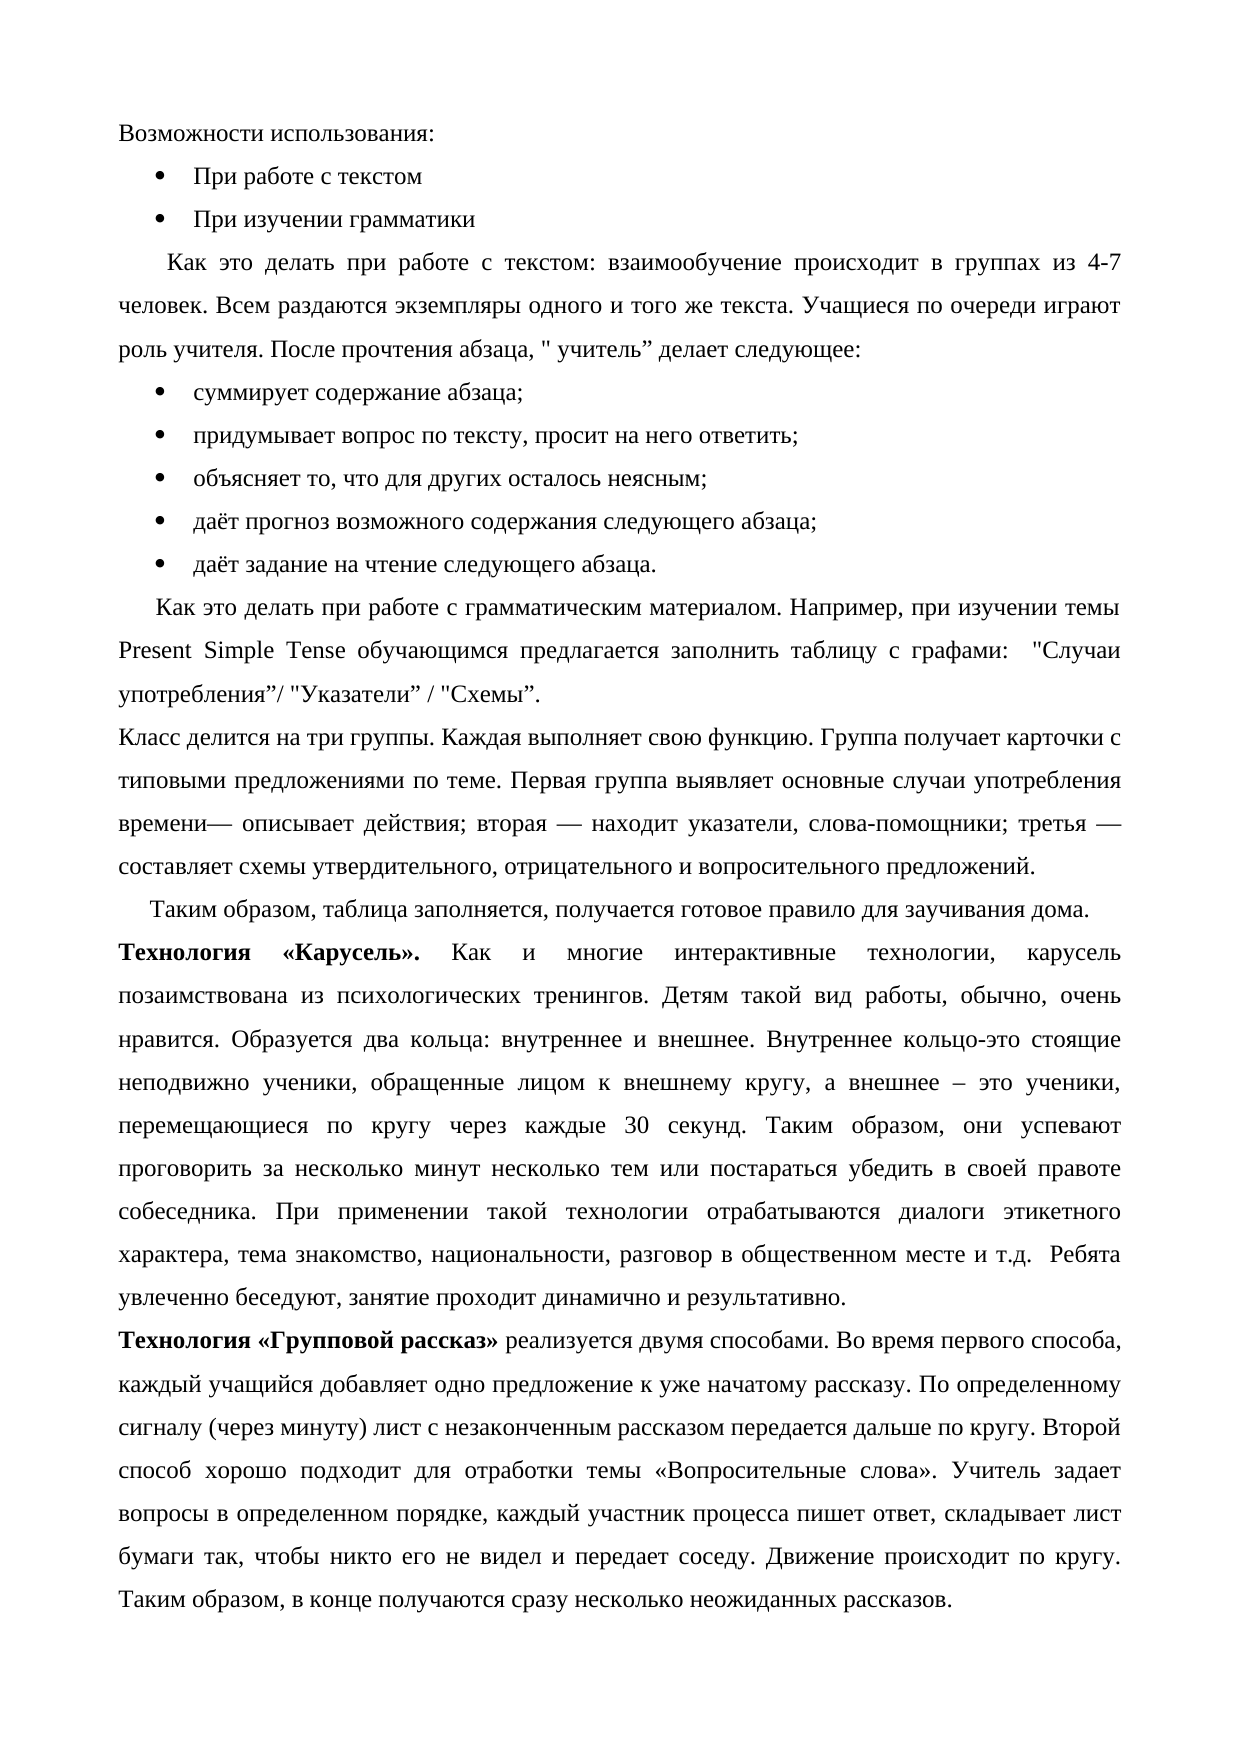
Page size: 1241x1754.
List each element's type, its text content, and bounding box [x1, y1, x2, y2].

text Как это делать при работе с текстом: взаимообучение происходит в группах из 4-7 человек. Всем раздаются экземпляры одного и того же текста. Учащиеся по очереди играют роль учителя. После прочтения абзаца, " учитель” делает следующее: [118, 247, 1122, 362]
list даёт прогноз возможного содержания следующего абзаца; [156, 506, 1122, 535]
text Класс делится на три группы. Каждая выполняет свою функцию. Группа получает карточки с типовыми предложениями по теме. Первая группа выявляет основные случаи употребления времени— описывает действия; вторая — находит указатели, слова-помощники; третья — составляет схемы утвердительного, отрицательного и вопросительного предложений. [118, 722, 1122, 880]
list При работе с текстом [156, 161, 1122, 190]
text Возможности использования: [118, 118, 1122, 147]
text Технология «Групповой рассказ» реализуется двумя способами. Во время первого способа, каждый учащийся добавляет одно предложение к уже начатому рассказу. По определенному сигналу (через минуту) лист с незаконченным рассказом передается дальше по кругу. Второй способ хорошо подходит для отработки темы «Вопросительные слова». Учитель задает вопросы в определенном порядке, каждый участник процесса пишет ответ, складывает лист бумаги так, чтобы никто его не видел и передает соседу. Движение происходит по кругу. Таким образом, в конце получаются сразу несколько неожиданных рассказов. [118, 1326, 1122, 1613]
text Как это делать при работе с грамматическим материалом. Например, при изучении темы Present Simple Tense обучающимся предлагается заполнить таблицу с графами: "Случаи употребления”/ "Указатели” / "Схемы”. [118, 592, 1122, 707]
text Технология «Карусель». Как и многие интерактивные технологии, карусель позаимствована из психологических тренингов. Детям такой вид работы, обычно, очень нравится. Образуется два кольца: внутреннее и внешнее. Внутреннее кольцо-это стоящие неподвижно ученики, обращенные лицом к внешнему кругу, а внешнее – это ученики, перемещающиеся по кругу через каждые 30 секунд. Таким образом, они успевают проговорить за несколько минут несколько тем или постараться убедить в своей правоте собеседника. При применении такой технологии отрабатываются диалоги этикетного характера, тема знакомство, национальности, разговор в общественном месте и т.д. Ребята увлеченно беседуют, занятие проходит динамично и результативно. [118, 937, 1122, 1311]
list даёт задание на чтение следующего абзаца. [156, 549, 1122, 578]
text Таким образом, таблица заполняется, получается готовое правило для заучивания дома. [118, 894, 1122, 923]
list При изучении грамматики [156, 204, 1122, 233]
list объясняет то, что для других осталось неясным; [156, 463, 1122, 492]
list суммирует содержание абзаца; [156, 377, 1122, 406]
list придумывает вопрос по тексту, просит на него ответить; [156, 420, 1122, 449]
